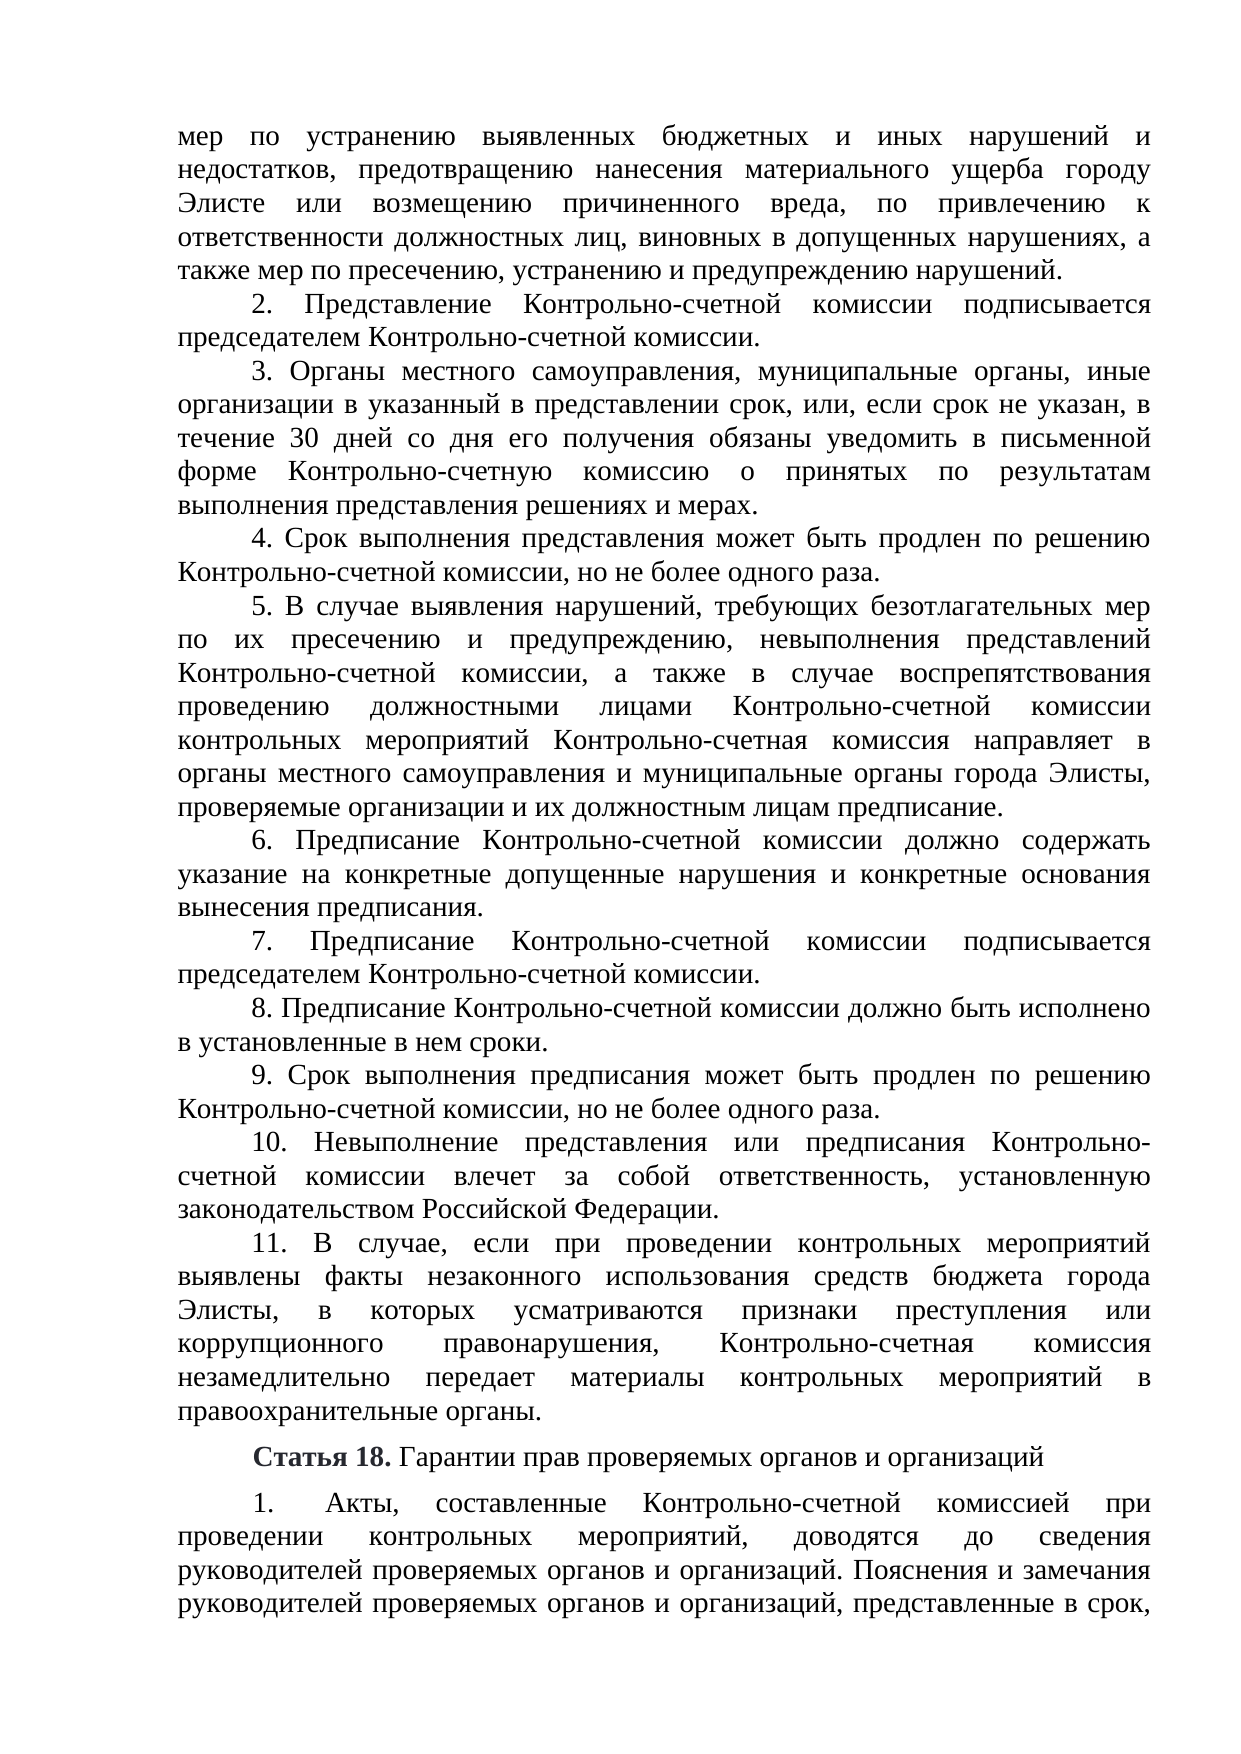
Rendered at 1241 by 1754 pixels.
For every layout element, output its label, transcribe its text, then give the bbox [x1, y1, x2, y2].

text 5. В случае выявления нарушений, требующих безотлагательных мер по их пресечению и предупреждению, невыполнения представлений Контрольно-счетной комиссии, а также в случае воспрепятствования проведению должностными лицами Контрольно-счетной комиссии контрольных мероприятий Контрольно-счетная комиссия направляет в органы местного самоуправления и муниципальные органы города Элисты, проверяемые организации и их должностным лицам предписание. [177, 588, 1152, 822]
text 9. Срок выполнения предписания может быть продлен по решению Контрольно-счетной комиссии, но не более одного раза. [177, 1057, 1152, 1124]
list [177, 1485, 1152, 1619]
text 10. Невыполнение представления или предписания Контрольно-счетной комиссии влечет за собой ответственность, установленную законодательством Российской Федерации. [177, 1124, 1152, 1225]
text 4. Срок выполнения представления может быть продлен по решению Контрольно-счетной комиссии, но не более одного раза. [177, 521, 1152, 588]
text 2. Представление Контрольно-счетной комиссии подписывается председателем Контрольно-счетной комиссии. [177, 286, 1152, 353]
text 8. Предписание Контрольно-счетной комиссии должно быть исполнено в установленные в нем сроки. [177, 990, 1152, 1057]
text 6. Предписание Контрольно-счетной комиссии должно содержать указание на конкретные допущенные нарушения и конкретные основания вынесения предписания. [177, 822, 1152, 923]
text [177, 118, 1152, 286]
text Статья 18. Гарантии прав проверяемых органов и организаций [177, 1439, 1152, 1472]
text 3. Органы местного самоуправления, муниципальные органы, иные организации в указанный в представлении срок, или, если срок не указан, в течение 30 дней со дня его получения обязаны уведомить в письменной форме Контрольно-счетную комиссию о принятых по результатам выполнения представления решениях и мерах. [177, 353, 1152, 521]
text 7. Предписание Контрольно-счетной комиссии подписывается председателем Контрольно-счетной комиссии. [177, 923, 1152, 990]
text 11. В случае, если при проведении контрольных мероприятий выявлены факты незаконного использования средств бюджета города Элисты, в которых усматриваются признаки преступления или коррупционного правонарушения, Контрольно-счетная комиссия незамедлительно передает материалы контрольных мероприятий в правоохранительные органы. [177, 1225, 1152, 1426]
